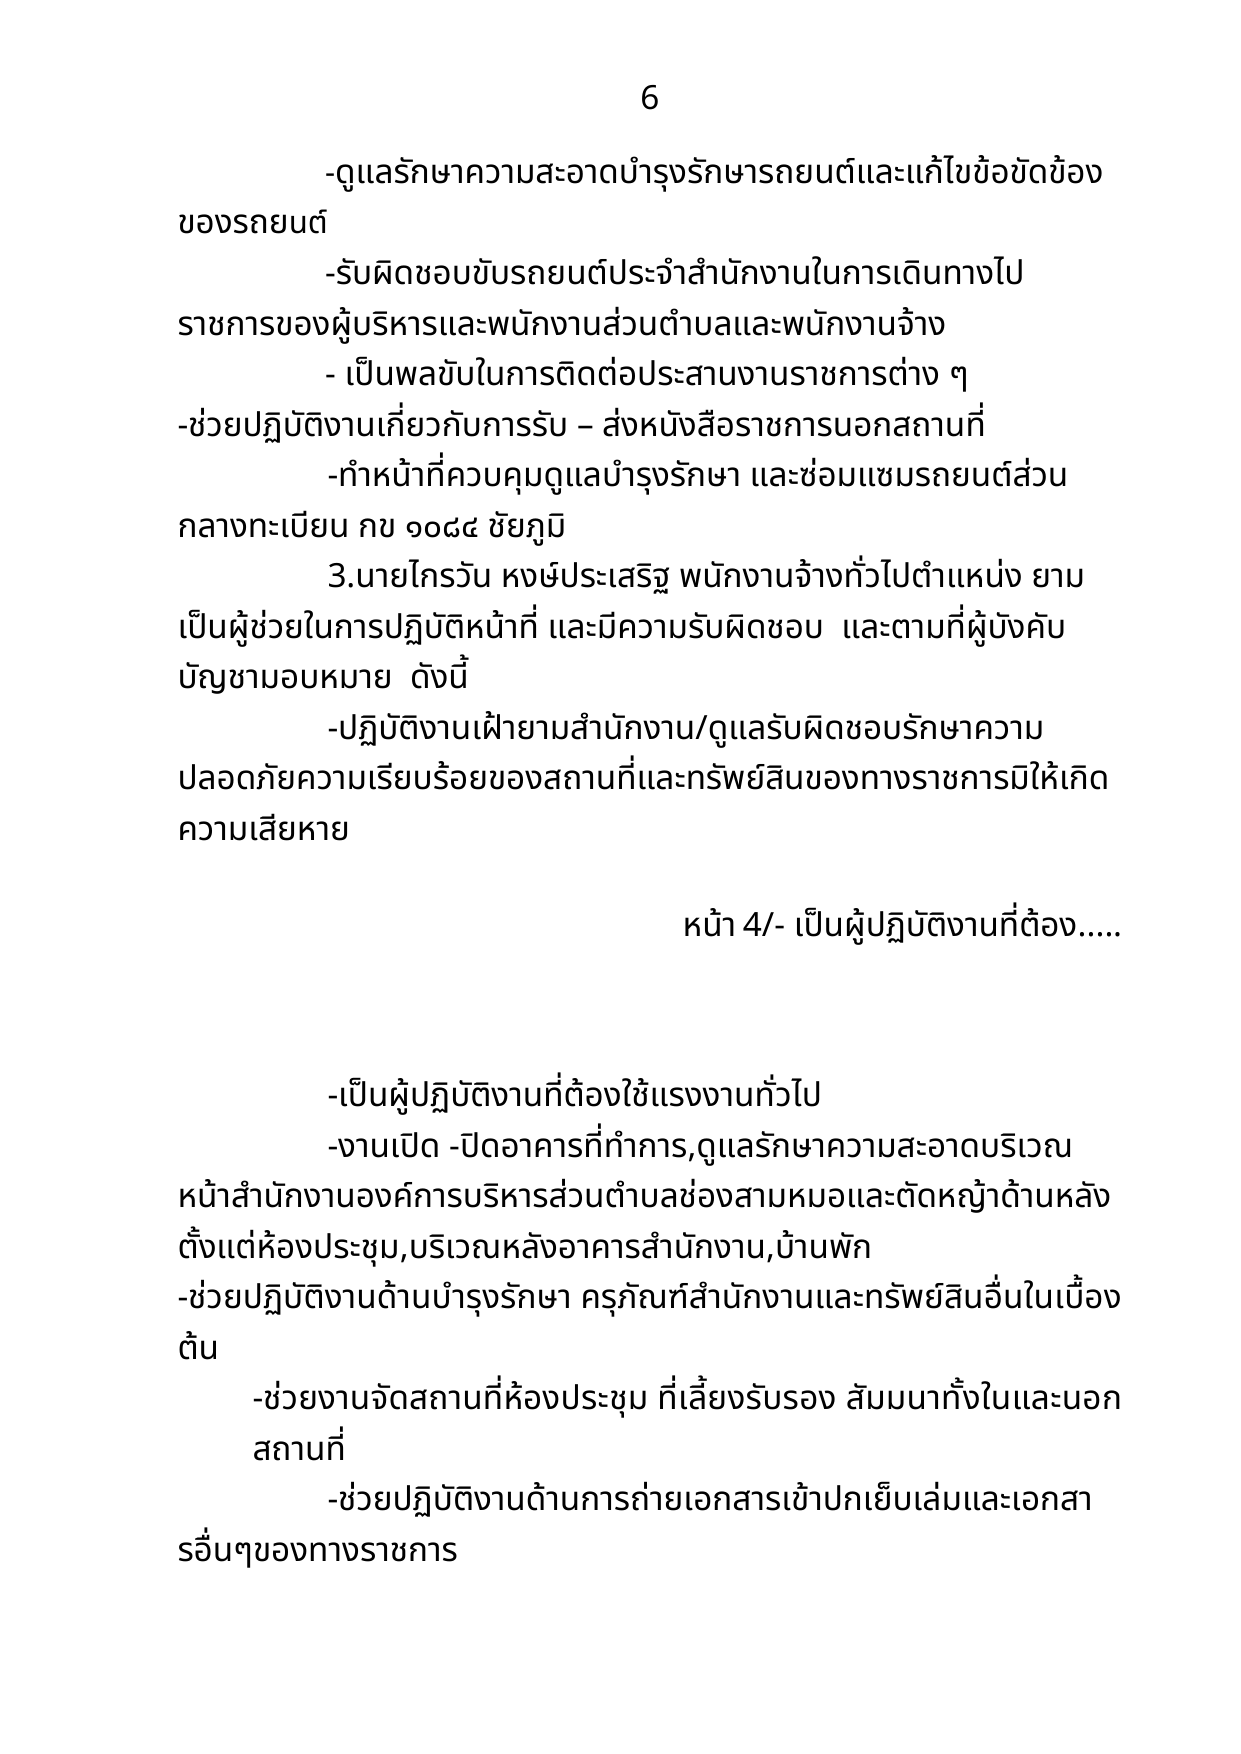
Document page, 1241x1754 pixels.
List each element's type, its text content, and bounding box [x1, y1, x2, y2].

text -ช่วยปฏิบัติงานด้านการถ่ายเอกสารเข้าปกเย็บเล่มและเอกสารอื่นๆของทางราชการ [177, 1475, 1122, 1576]
text -รับผิดชอบขับรถยนต์ประจำสำนักงานในการเดินทางไปราชการของผู้บริหารและพนักงานส่วนตำบลและพนักงานจ้าง [177, 249, 1122, 350]
text -ทำหน้าที่ควบคุมดูแลบำรุงรักษา และซ่อมแซมรถยนต์ส่วนกลางทะเบียน กข ๑๐๘๔ ชัยภูมิ [177, 451, 1122, 552]
text -เป็นผู้ปฏิบัติงานที่ต้องใช้แรงงานทั่วไป [177, 1071, 1122, 1121]
text -ดูแลรักษาความสะอาดบำรุงรักษารถยนต์และแก้ไขข้อขัดข้องของรถยนต์ [177, 148, 1122, 249]
text หน้า4/- เป็นผู้ปฏิบัติงานที่ต้อง..... [177, 901, 1122, 951]
text -งานเปิด -ปิดอาคารที่ทำการ,ดูแลรักษาความสะอาดบริเวณหน้าสำนักงานองค์การบริหารส่วนตำบลช่องสามหมอและตัดหญ้าด้านหลังตั้งแต่ห้องประชุม,บริเวณหลังอาคารสำนักงาน,บ้านพัก [177, 1121, 1122, 1273]
text - เป็นพลขับในการติดต่อประสานงานราชการต่าง ๆ [177, 350, 1122, 401]
text -ช่วยปฏิบัติงานเกี่ยวกับการรับ – ส่งหนังสือราชการนอกสถานที่ [177, 401, 1122, 451]
text -ปฏิบัติงานเฝ้ายามสำนักงาน/ดูแลรับผิดชอบรักษาความปลอดภัยความเรียบร้อยของสถานที่และทรัพย์สินของทางราชการมิให้เกิดความเสียหาย [177, 704, 1122, 855]
text 3.นายไกรวัน หงษ์ประเสริฐ พนักงานจ้างทั่วไปตำแหน่ง ยามเป็นผู้ช่วยในการปฏิบัติหน้าที่ และมีความรับผิดชอบ และตามที่ผู้บังคับบัญชามอบหมาย ดังนี้ [177, 552, 1122, 704]
text -ช่วยปฏิบัติงานด้านบำรุงรักษา ครุภัณฑ์สำนักงานและทรัพย์สินอื่นในเบื้องต้น [177, 1273, 1122, 1374]
text -ช่วยงานจัดสถานที่ห้องประชุม ที่เลี้ยงรับรอง สัมมนาทั้งในและนอกสถานที่ [252, 1374, 1122, 1475]
